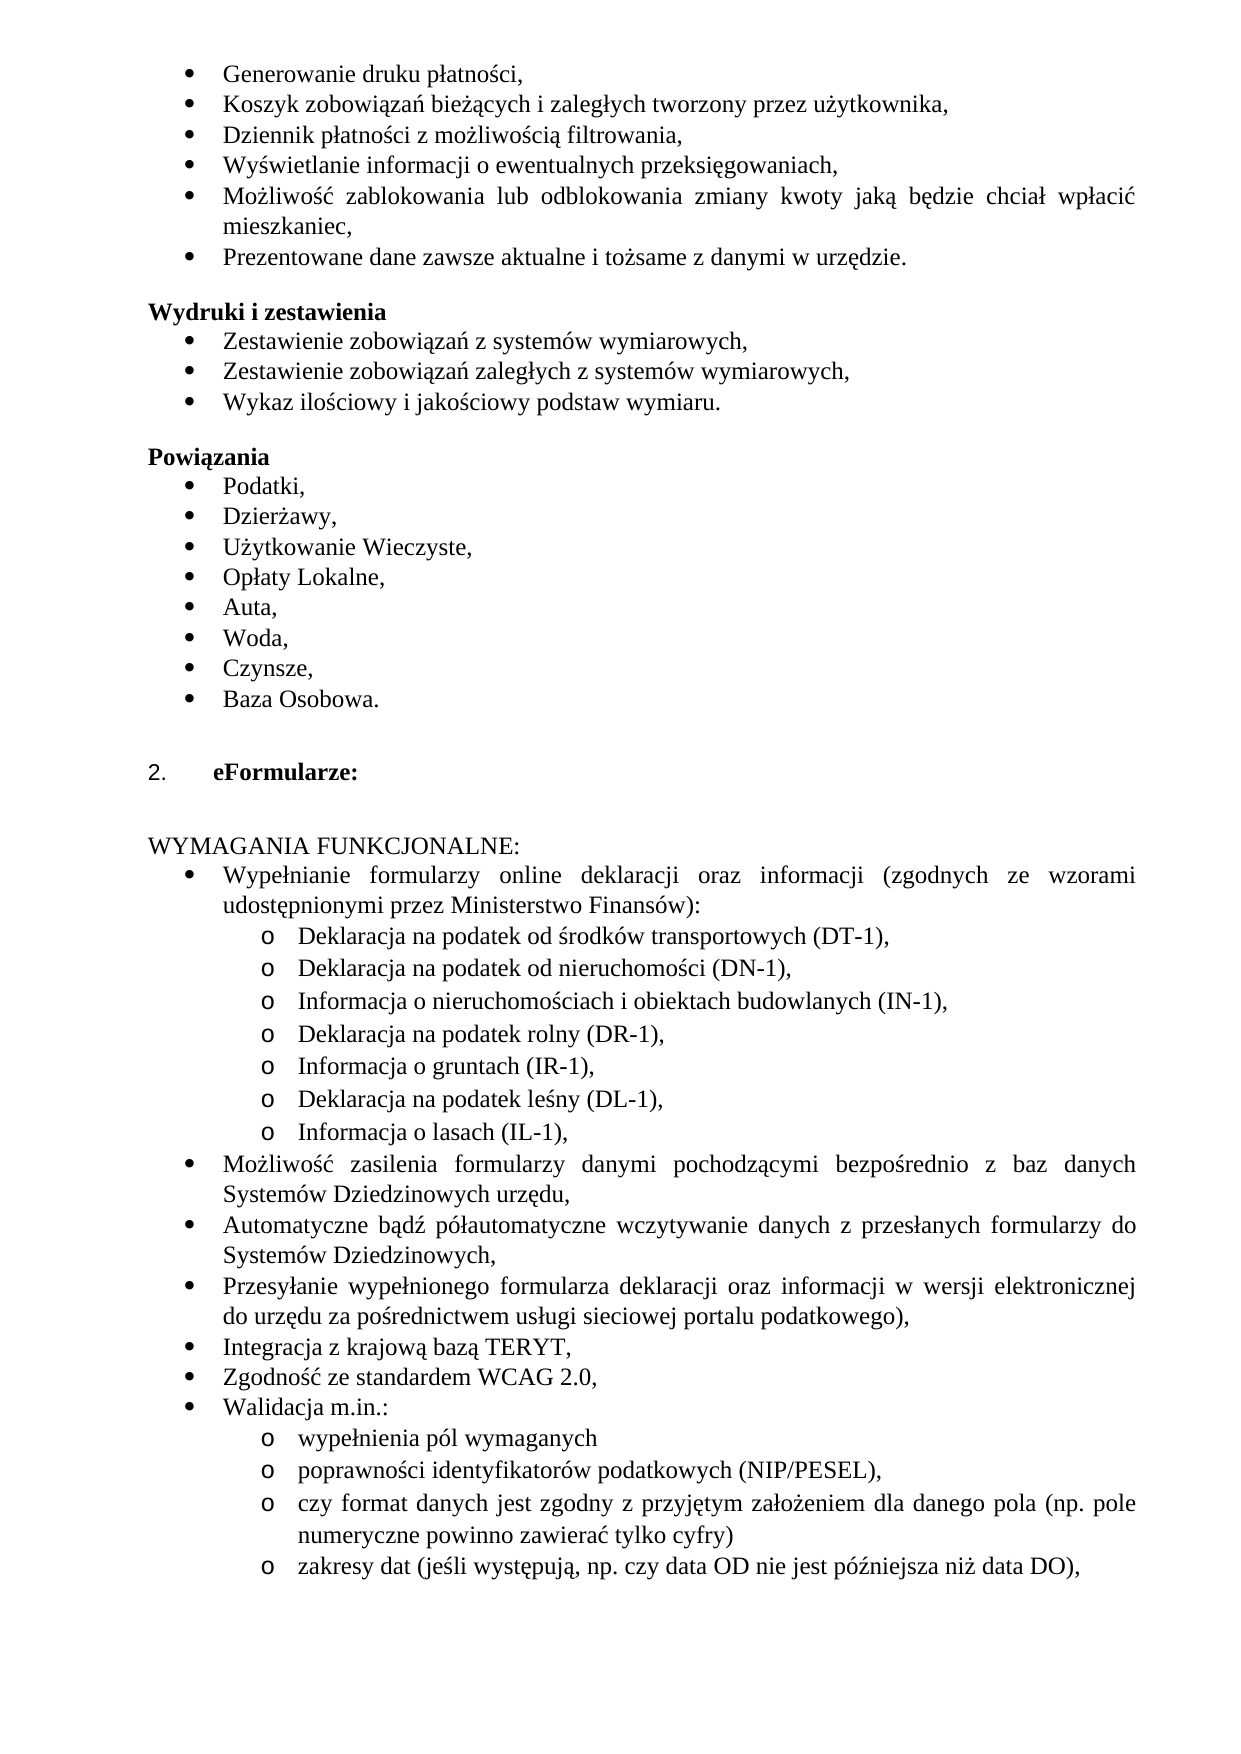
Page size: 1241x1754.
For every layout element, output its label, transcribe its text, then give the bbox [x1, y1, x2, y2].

list Prezentowane dane zawsze aktualne i tożsame z danymi w urzędzie. [185, 242, 1137, 270]
list Przesyłanie wypełnionego formularza deklaracji oraz informacji w wersji elektronicznej do urzędu za pośrednictwem usługi sieciowej portalu podatkowego), [185, 1271, 1137, 1330]
list Podatki, [185, 471, 1137, 499]
list Walidacja m.in.: [185, 1392, 1137, 1421]
list Wykaz ilościowy i jakościowy podstaw wymiaru. [185, 387, 1137, 415]
list Opłaty Lokalne, [185, 562, 1137, 591]
list Możliwość zablokowania lub odblokowania zmiany kwoty jaką będzie chciał wpłacić mieszkaniec, [185, 181, 1137, 240]
list Koszyk zobowiązań bieżących i zaległych tworzony przez użytkownika, [185, 89, 1137, 118]
list Zgodność ze standardem WCAG 2.0, [185, 1362, 1137, 1391]
list Baza Osobowa. [185, 684, 1137, 712]
list Deklaracja na podatek rolny (DR-1), [260, 1019, 1137, 1049]
list Woda, [185, 623, 1137, 652]
list Informacja o gruntach (IR-1), [260, 1051, 1137, 1082]
list Zestawienie zobowiązań zaległych z systemów wymiarowych, [185, 356, 1137, 385]
list Generowanie druku płatności, [185, 59, 1137, 88]
list Deklaracja na podatek od nieruchomości (DN-1), [260, 953, 1137, 984]
list Wypełnianie formularzy online deklaracji oraz informacji (zgodnych ze wzorami udostępnionymi przez Ministerstwo Finansów): [185, 860, 1137, 919]
list Możliwość zasilenia formularzy danymi pochodzącymi bezpośrednio z baz danych Systemów Dziedzinowych urzędu, [185, 1149, 1137, 1208]
list poprawności identyfikatorów podatkowych (NIP/PESEL), [260, 1456, 1137, 1486]
text WYMAGANIA FUNKCJONALNE: [148, 831, 1137, 860]
list Deklaracja na podatek leśny (DL-1), [260, 1084, 1137, 1115]
text Powiązania [148, 442, 1137, 471]
list Informacja o nieruchomościach i obiektach budowlanych (IN-1), [260, 986, 1137, 1017]
list eFormularze: [148, 757, 1137, 786]
list czy format danych jest zgodny z przyjętym założeniem dla danego pola (np. pole numeryczne powinno zawierać tylko cyfry) [260, 1488, 1137, 1549]
list wypełnienia pól wymaganych [260, 1423, 1137, 1454]
list Zestawienie zobowiązań z systemów wymiarowych, [185, 326, 1137, 354]
list Czynsze, [185, 653, 1137, 682]
list Użytkowanie Wieczyste, [185, 532, 1137, 560]
list Automatyczne bądź półautomatyczne wczytywanie danych z przesłanych formularzy do Systemów Dziedzinowych, [185, 1210, 1137, 1269]
list Integracja z krajową bazą TERYT, [185, 1332, 1137, 1360]
list Informacja o lasach (IL-1), [260, 1117, 1137, 1147]
list zakresy dat (jeśli występują, np. czy data OD nie jest późniejsza niż data DO), [260, 1551, 1137, 1582]
text Wydruki i zestawienia [148, 297, 1137, 326]
list Dzierżawy, [185, 501, 1137, 530]
list Dziennik płatności z możliwością filtrowania, [185, 120, 1137, 149]
list Wyświetlanie informacji o ewentualnych przeksięgowaniach, [185, 150, 1137, 179]
list Deklaracja na podatek od środków transportowych (DT-1), [260, 921, 1137, 952]
list Auta, [185, 592, 1137, 621]
